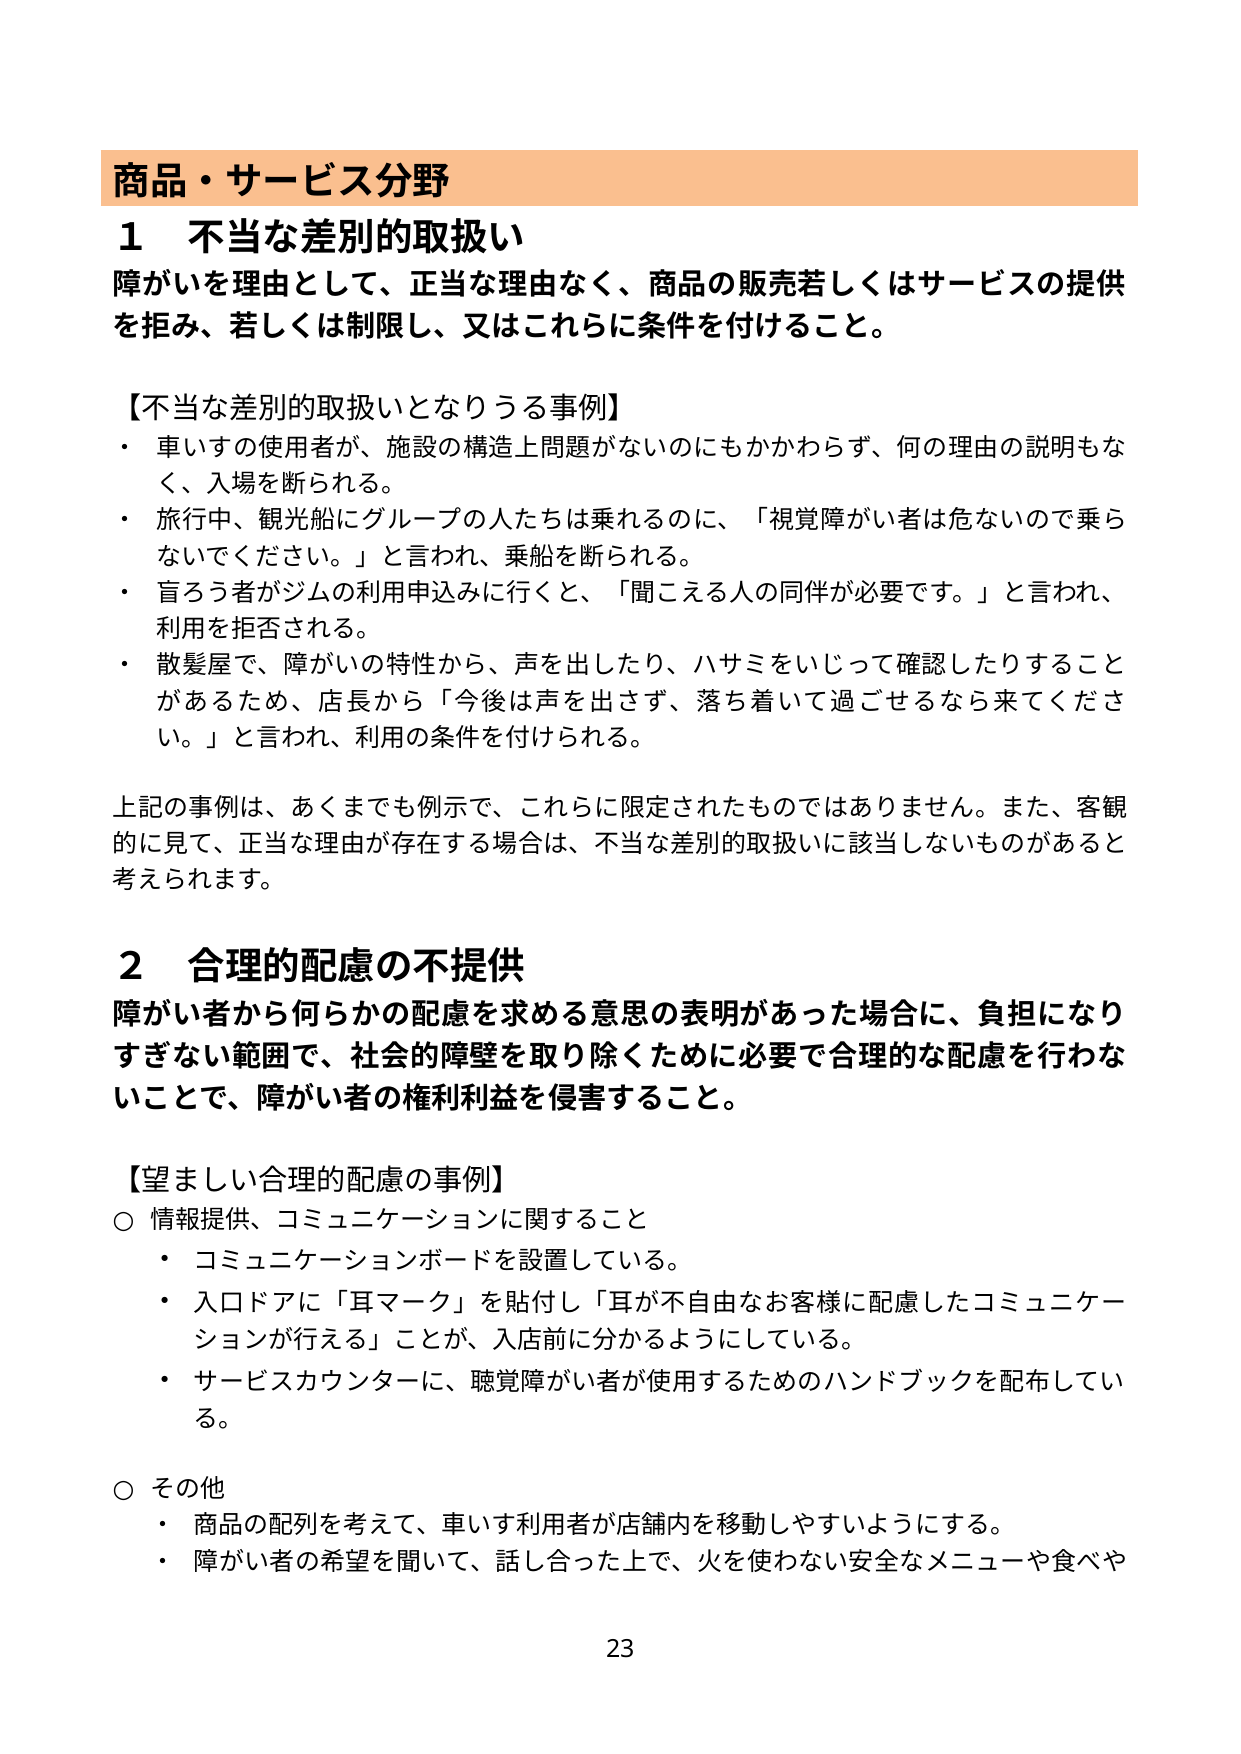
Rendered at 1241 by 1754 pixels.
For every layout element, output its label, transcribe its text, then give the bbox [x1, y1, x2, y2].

list 入口ドアに「耳マーク」を貼付し「耳が不自由なお客様に配慮したコミュニケーションが行える」ことが、入店前に分かるようにしている。 [150, 1278, 1128, 1356]
text 障がいを理由として、正当な理由なく、商品の販売若しくはサービスの提供を拒み、若しくは制限し、又はこれらに条件を付けること。 [112, 261, 1128, 345]
list コミュニケーションボードを設置している。 [150, 1235, 1128, 1278]
text １ 不当な差別的取扱い [112, 206, 1128, 261]
list 情報提供、コミュニケーションに関すること [112, 1199, 1128, 1235]
list 車いすの使用者が、施設の構造上問題がないのにもかかわらず、何の理由の説明もなく、入場を断られる。 [112, 427, 1128, 500]
text 上記の事例は、あくまでも例示で、これらに限定されたものではありません。また、客観的に見て、正当な理由が存在する場合は、不当な差別的取扱いに該当しないものがあると考えられます。 [112, 787, 1128, 896]
text 障がい者から何らかの配慮を求める意思の表明があった場合に、負担になりすぎない範囲で、社会的障壁を取り除くために必要で合理的な配慮を行わないことで、障がい者の権利利益を侵害すること。 [112, 990, 1128, 1117]
list 盲ろう者がジムの利用申込みに行くと、「聞こえる人の同伴が必要です。」と言われ、利用を拒否される。 [112, 572, 1128, 645]
text 【望ましい合理的配慮の事例】 [112, 1157, 1128, 1199]
text 【不当な差別的取扱いとなりうる事例】 [112, 385, 1128, 427]
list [150, 1541, 1128, 1577]
list 散髪屋で、障がいの特性から、声を出したり、ハサミをいじって確認したりすることがあるため、店長から「今後は声を出さず、落ち着いて過ごせるなら来てください。」と言われ、利用の条件を付けられる。 [112, 645, 1128, 753]
table_header 商品・サービス分野 [102, 151, 1137, 205]
list 旅行中、観光船にグループの人たちは乗れるのに、「視覚障がい者は危ないので乗らないでください。」と言われ、乗船を断られる。 [112, 500, 1128, 572]
list 商品の配列を考えて、車いす利用者が店舗内を移動しやすいようにする。 [150, 1505, 1128, 1541]
list サービスカウンターに、聴覚障がい者が使用するためのハンドブックを配布している。 [150, 1356, 1128, 1435]
list その他 [112, 1469, 1128, 1505]
text ２ 合理的配慮の不提供 [112, 936, 1128, 990]
